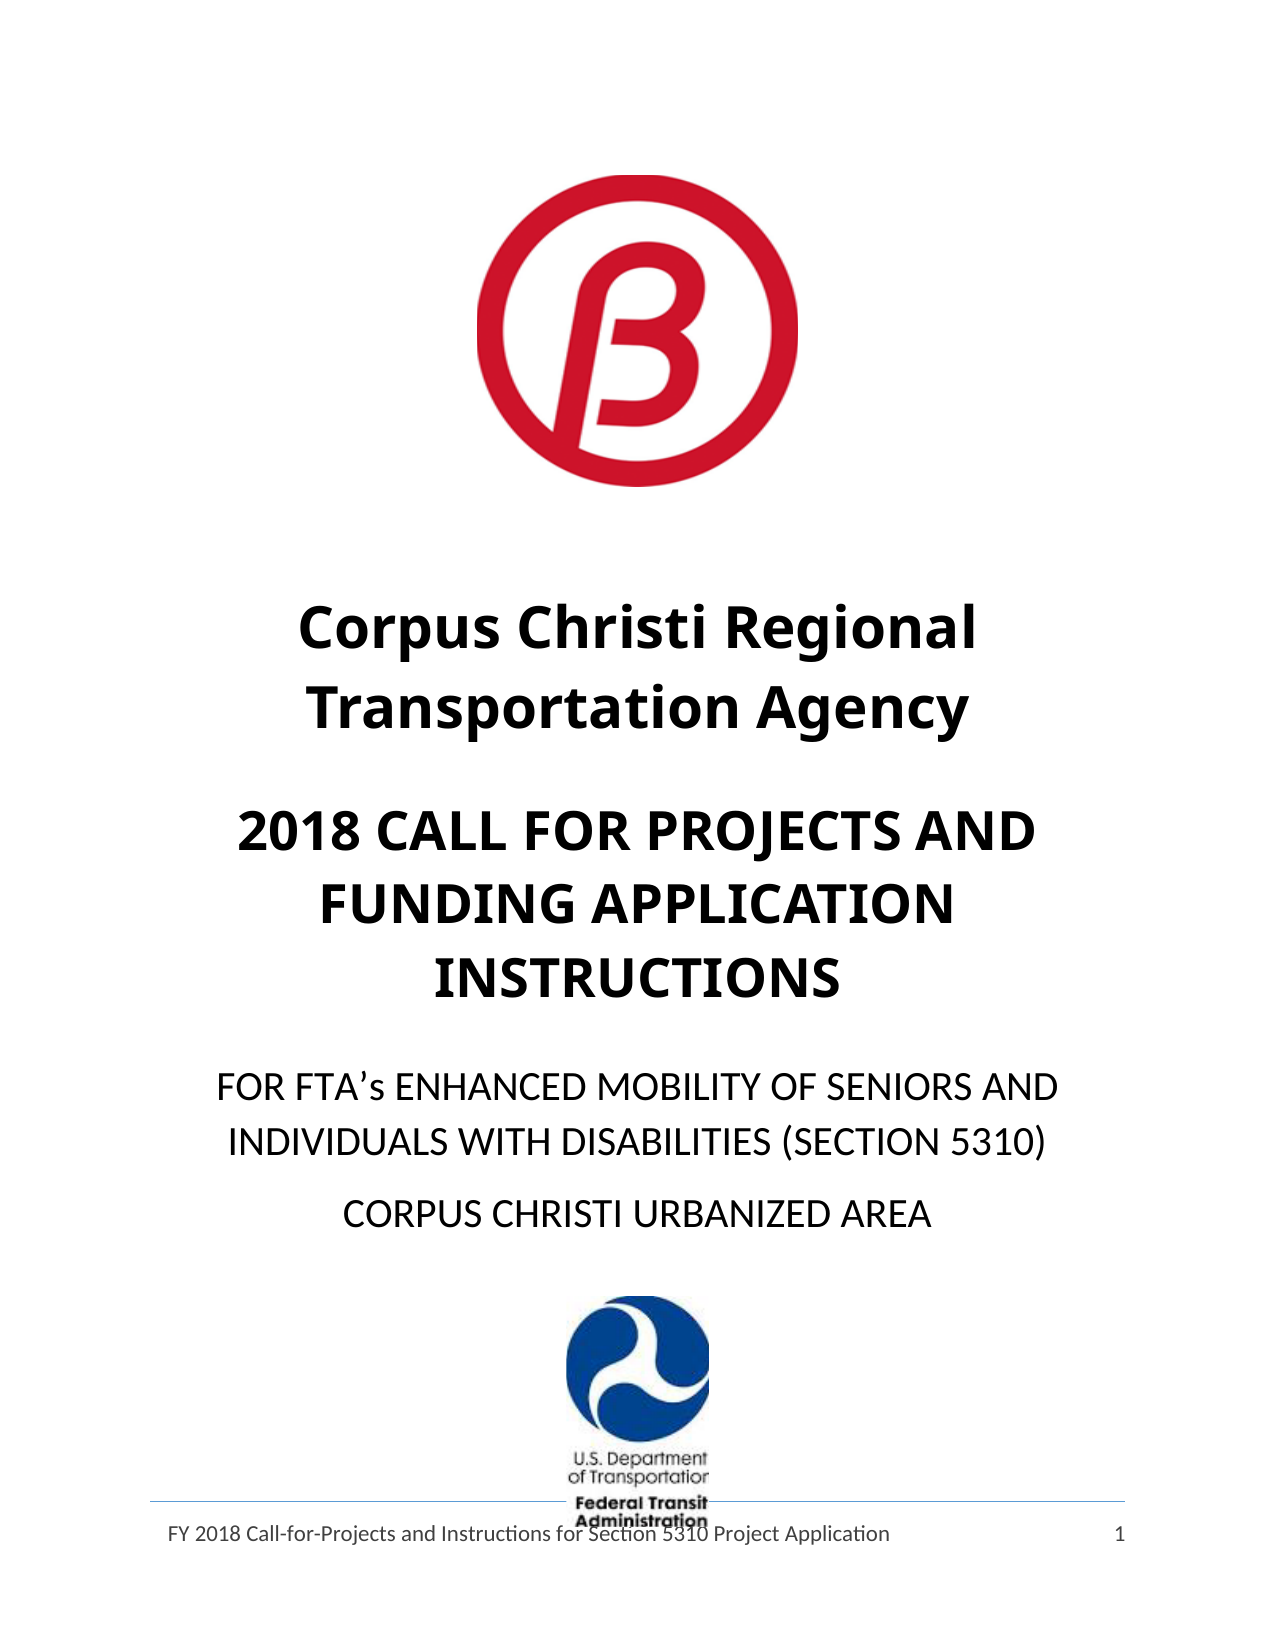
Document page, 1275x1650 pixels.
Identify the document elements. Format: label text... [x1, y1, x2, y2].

title Corpus Christi Regional Transportation Agency [150, 586, 1125, 745]
text FOR FTA’s ENHANCED MOBILITY OF SENIORS AND INDIVIDUALS WITH DISABILITIES (SECTION 5310) [150, 1060, 1125, 1166]
text CORPUS CHRISTI URBANIZED AREA [150, 1187, 1125, 1238]
picture [477, 175, 798, 487]
title 2018 CALL FOR PROJECTS AND FUNDING APPLICATION INSTRUCTIONS [150, 792, 1125, 1013]
